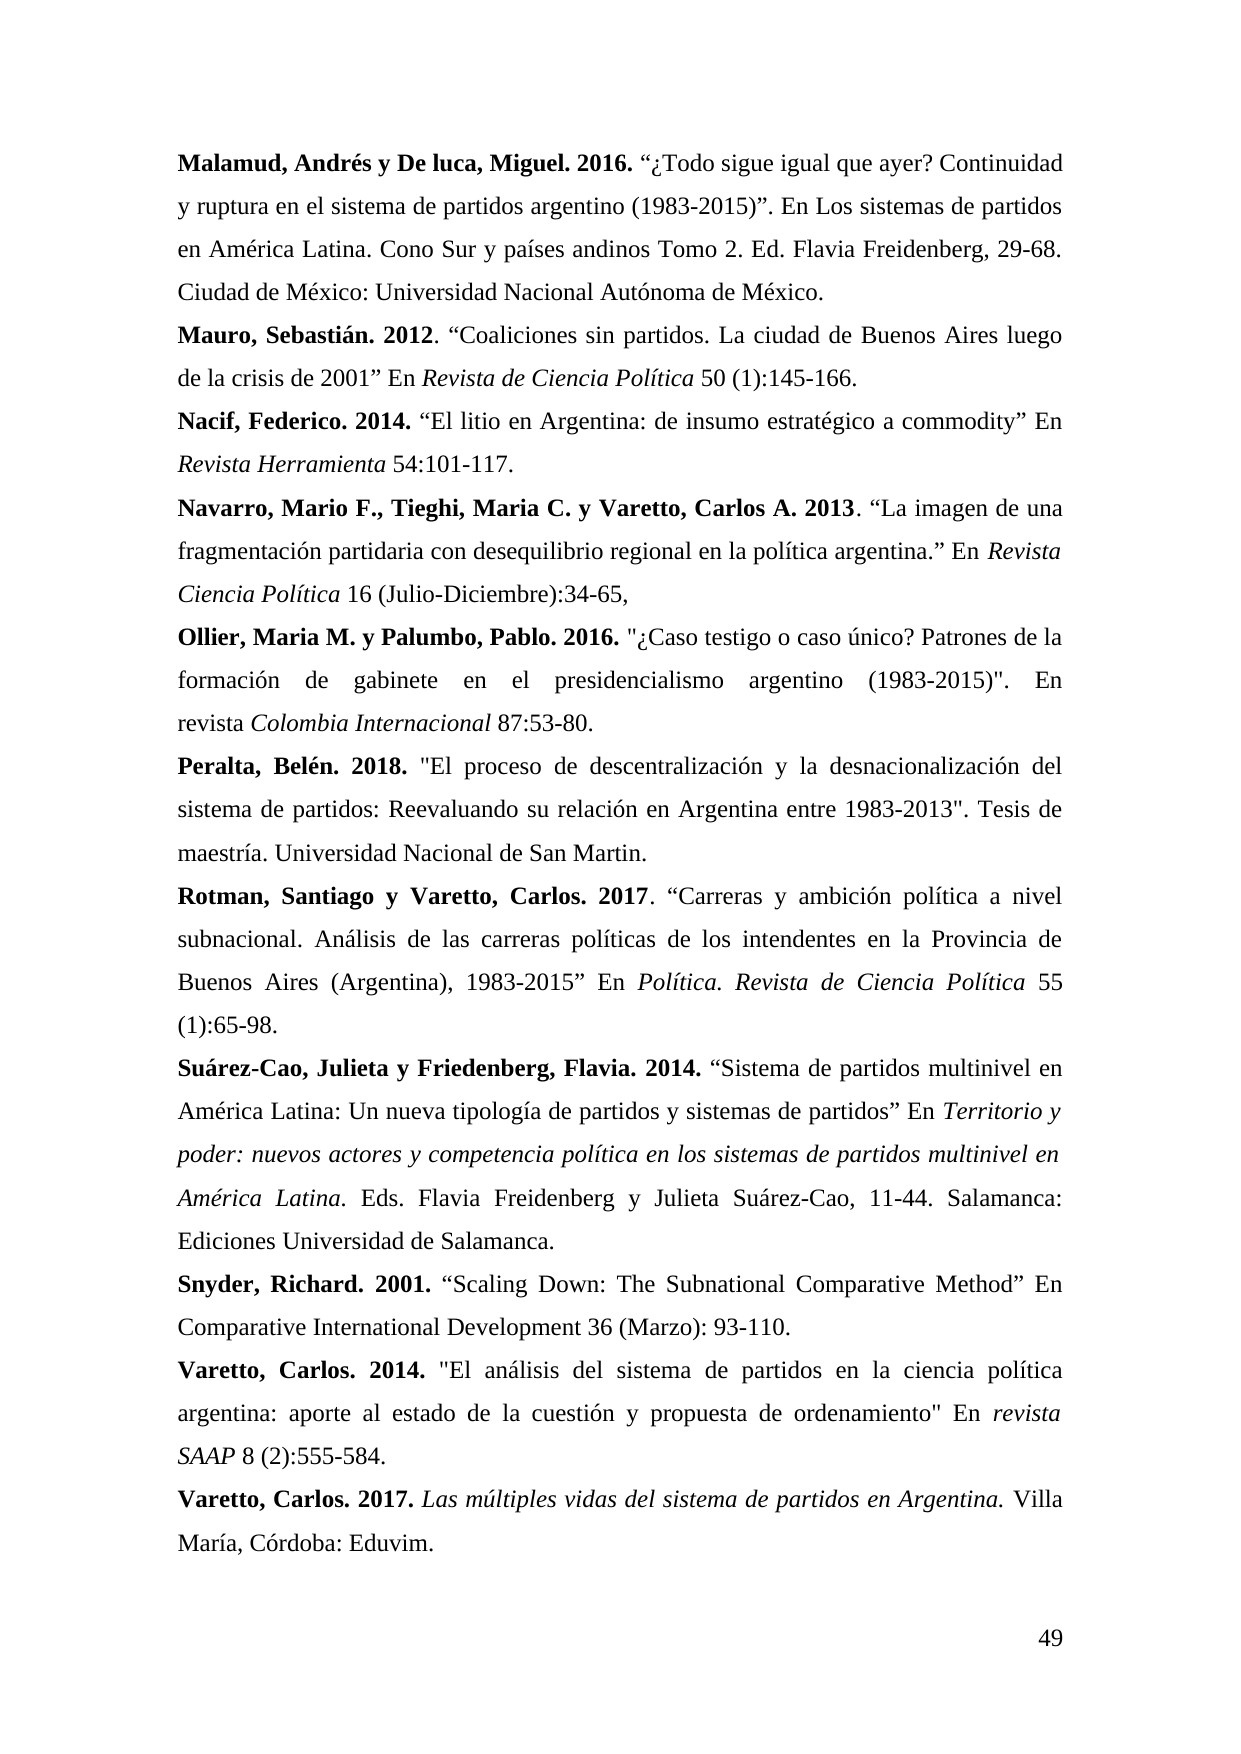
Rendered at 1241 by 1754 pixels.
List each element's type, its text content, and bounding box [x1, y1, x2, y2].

text Ollier, Maria M. y Palumbo, Pablo. 2016. "¿Caso testigo o caso único? Patrones de la formación de gabinete en el presidencialismo argentino (1983-2015)". En revista Colombia Internacional 87:53-80. [177, 622, 1063, 737]
text Rotman, Santiago y Varetto, Carlos. 2017. “Carreras y ambición política a nivel subnacional. Análisis de las carreras políticas de los intendentes en la Provincia de Buenos Aires (Argentina), 1983-2015” En Política. Revista de Ciencia Política 55 (1):65-98. [177, 881, 1063, 1039]
text Snyder, Richard. 2001. “Scaling Down: The Subnational Comparative Method” En Comparative International Development 36 (Marzo): 93-110. [177, 1269, 1063, 1341]
text Navarro, Mario F., Tieghi, Maria C. y Varetto, Carlos A. 2013. “La imagen de una fragmentación partidaria con desequilibrio regional en la política argentina.” En Revista Ciencia Política 16 (Julio-Diciembre):34-65, [177, 493, 1063, 608]
text Suárez-Cao, Julieta y Friedenberg, Flavia. 2014. “Sistema de partidos multinivel en América Latina: Un nueva tipología de partidos y sistemas de partidos” En Territorio y poder: nuevos actores y competencia política en los sistemas de partidos multinivel en América Latina. Eds. Flavia Freidenberg y Julieta Suárez-Cao, 11-44. Salamanca: Ediciones Universidad de Salamanca. [177, 1053, 1063, 1254]
text Varetto, Carlos. 2014. "El análisis del sistema de partidos en la ciencia política argentina: aporte al estado de la cuestión y propuesta de ordenamiento" En revista SAAP 8 (2):555-584. [177, 1355, 1063, 1470]
text Peralta, Belén. 2018. "El proceso de descentralización y la desnacionalización del sistema de partidos: Reevaluando su relación en Argentina entre 1983-2013". Tesis de maestría. Universidad Nacional de San Martin. [177, 751, 1063, 866]
text Mauro, Sebastián. 2012. “Coaliciones sin partidos. La ciudad de Buenos Aires luego de la crisis de 2001” En Revista de Ciencia Política 50 (1):145-166. [177, 320, 1063, 392]
text Malamud, Andrés y De luca, Miguel. 2016. “¿Todo sigue igual que ayer? Continuidad y ruptura en el sistema de partidos argentino (1983-2015)”. En Los sistemas de partidos en América Latina. Cono Sur y países andinos Tomo 2. Ed. Flavia Freidenberg, 29-68. Ciudad de México: Universidad Nacional Autónoma de México. [177, 148, 1063, 306]
text Varetto, Carlos. 2017. Las múltiples vidas del sistema de partidos en Argentina. Villa María, Córdoba: Eduvim. [177, 1484, 1063, 1556]
text Nacif, Federico. 2014. “El litio en Argentina: de insumo estratégico a commodity” En Revista Herramienta 54:101-117. [177, 406, 1063, 478]
